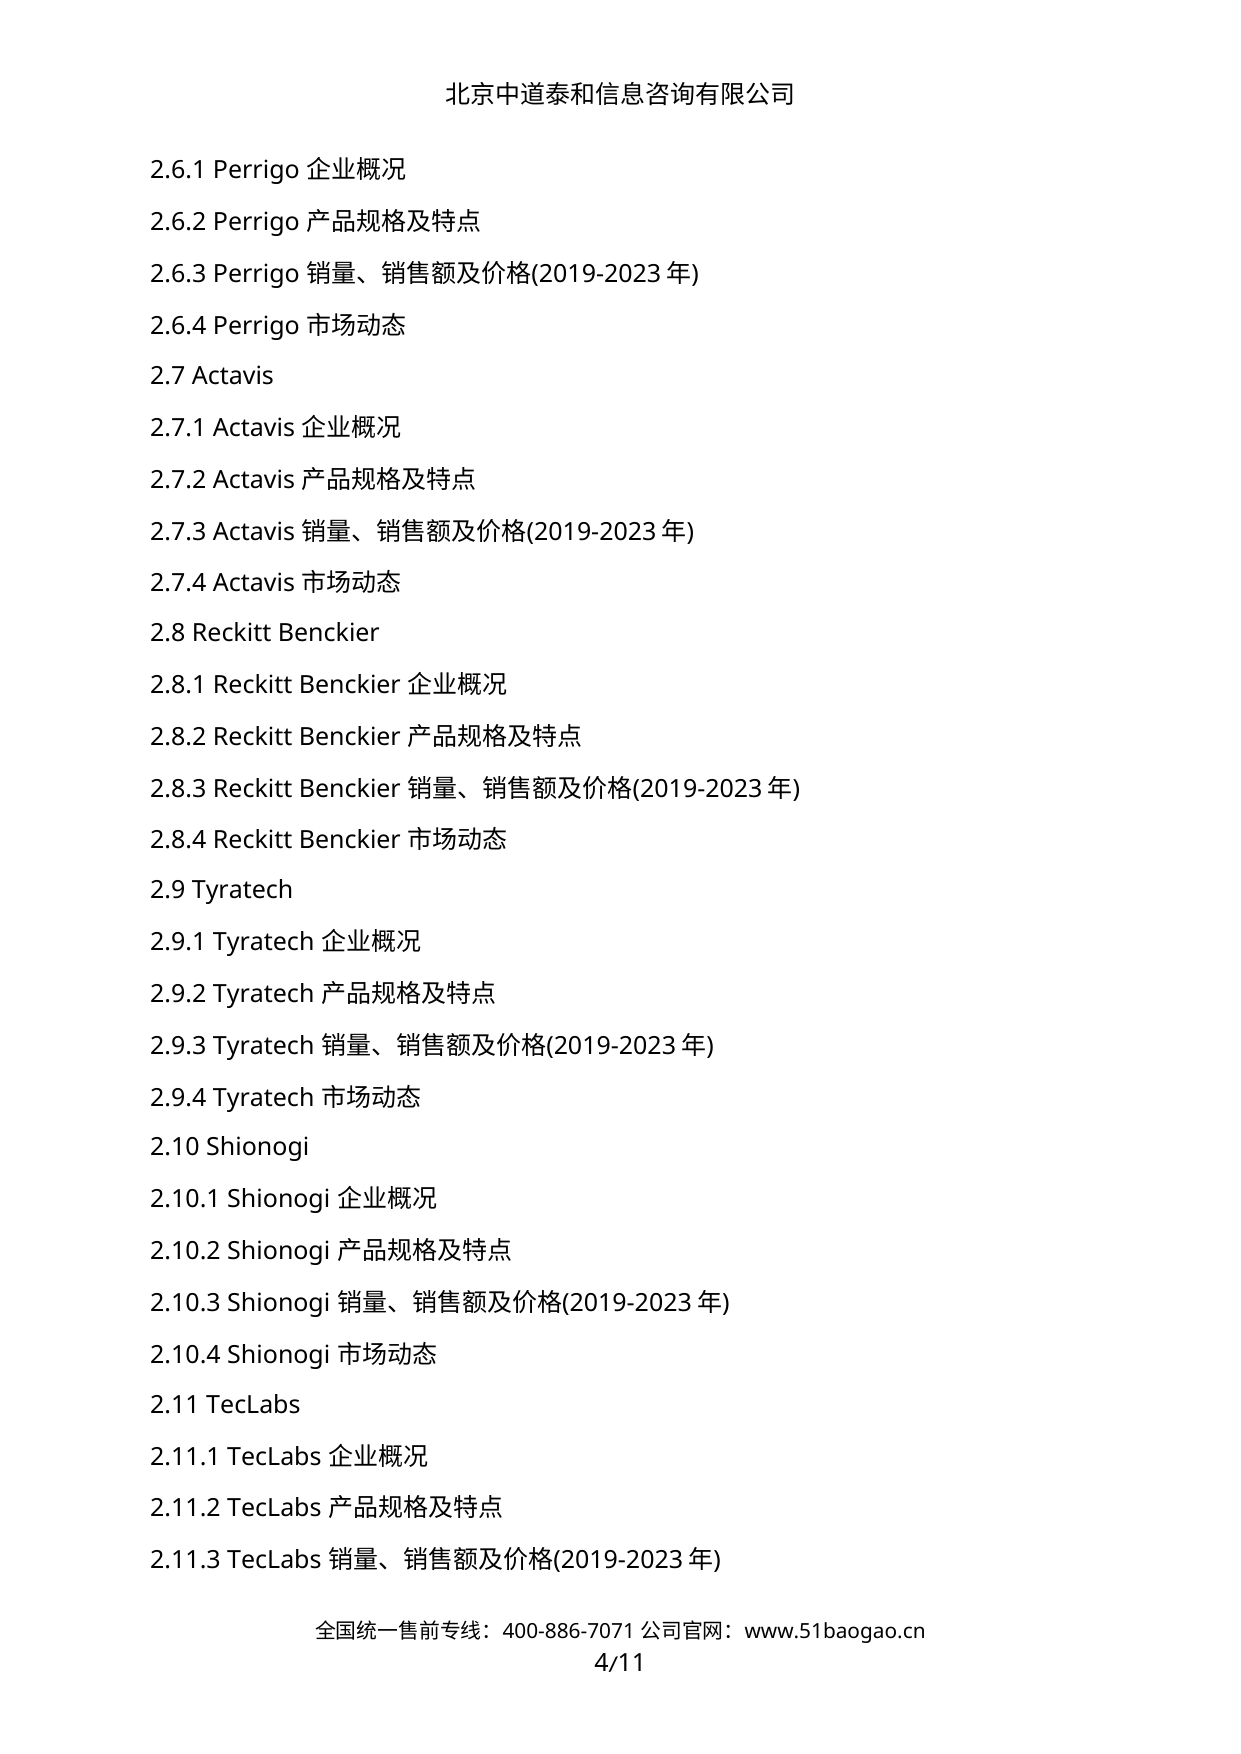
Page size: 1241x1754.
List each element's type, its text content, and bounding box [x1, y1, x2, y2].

text 2.10.1 Shionogi 企业概况 [150, 1179, 1090, 1215]
text 2.6.2 Perrigo 产品规格及特点 [150, 202, 1090, 238]
text 2.10 Shionogi [150, 1129, 1090, 1163]
text 2.7.4 Actavis 市场动态 [150, 563, 1090, 599]
text 2.8.3 Reckitt Benckier 销量、销售额及价格(2019-2023年) [150, 768, 1090, 804]
text 2.10.4 Shionogi 市场动态 [150, 1334, 1090, 1371]
text 2.6.4 Perrigo 市场动态 [150, 306, 1090, 342]
text 2.8.1 Reckitt Benckier 企业概况 [150, 664, 1090, 701]
text 2.9.3 Tyratech 销量、销售额及价格(2019-2023年) [150, 1025, 1090, 1062]
text 2.9.4 Tyratech 市场动态 [150, 1077, 1090, 1113]
text 2.8.4 Reckitt Benckier 市场动态 [150, 820, 1090, 856]
text 2.7 Actavis [150, 357, 1090, 392]
text 2.11.2 TecLabs 产品规格及特点 [150, 1488, 1090, 1524]
text 2.7.1 Actavis 企业概况 [150, 407, 1090, 443]
text 2.9.1 Tyratech 企业概况 [150, 922, 1090, 958]
text 2.7.3 Actavis 销量、销售额及价格(2019-2023年) [150, 511, 1090, 547]
text 2.11 TecLabs [150, 1386, 1090, 1420]
text 2.8.2 Reckitt Benckier 产品规格及特点 [150, 716, 1090, 752]
text 2.8 Reckitt Benckier [150, 615, 1090, 649]
text 2.6.3 Perrigo 销量、销售额及价格(2019-2023年) [150, 254, 1090, 290]
text 2.9.2 Tyratech 产品规格及特点 [150, 973, 1090, 1010]
text 2.11.3 TecLabs 销量、销售额及价格(2019-2023年) [150, 1540, 1090, 1576]
text 2.7.2 Actavis 产品规格及特点 [150, 459, 1090, 495]
text 2.10.2 Shionogi 产品规格及特点 [150, 1231, 1090, 1267]
text 2.9 Tyratech [150, 872, 1090, 906]
text 2.6.1 Perrigo 企业概况 [150, 150, 1090, 186]
text 2.11.1 TecLabs 企业概况 [150, 1436, 1090, 1472]
text 2.10.3 Shionogi 销量、销售额及价格(2019-2023年) [150, 1282, 1090, 1319]
